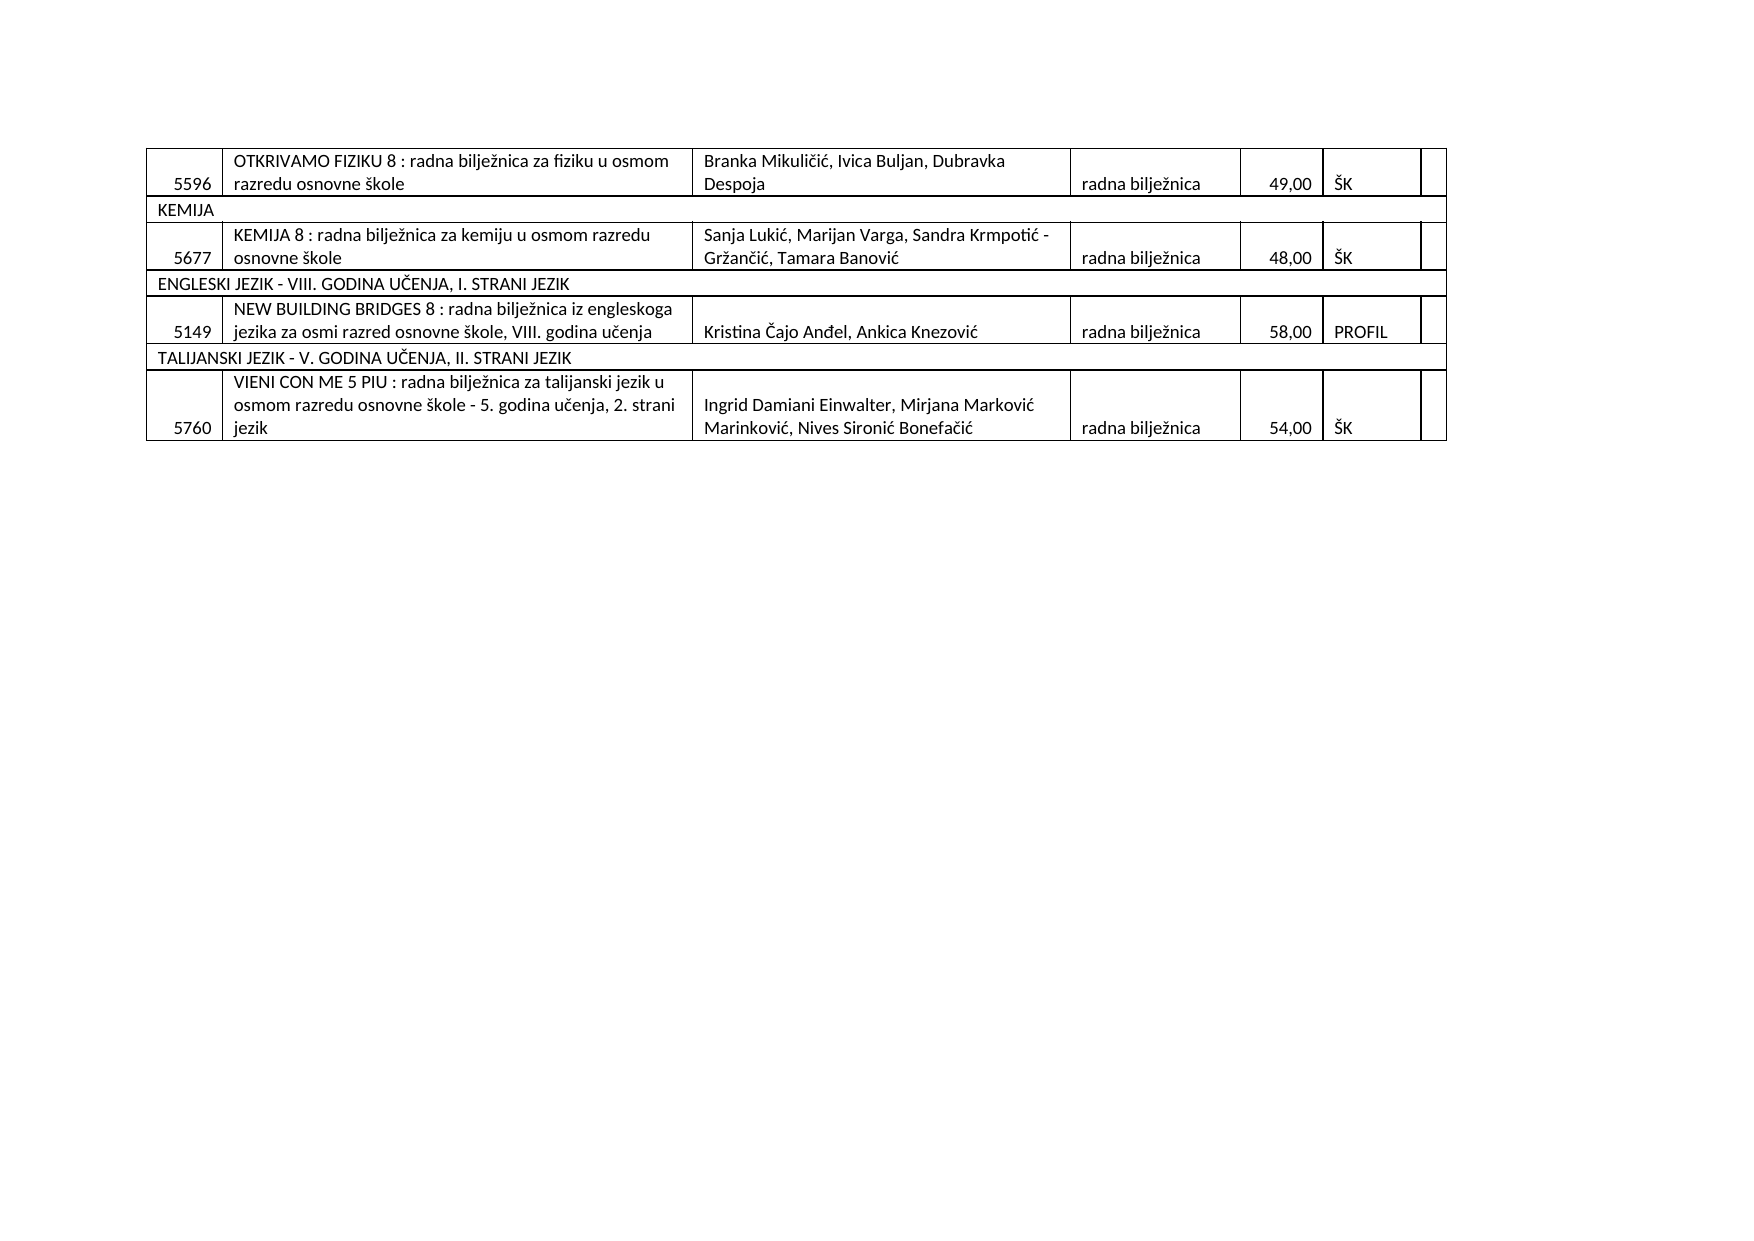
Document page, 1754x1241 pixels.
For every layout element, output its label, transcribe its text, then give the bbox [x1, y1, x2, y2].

table_cell radna bilježnica [1071, 149, 1240, 195]
table_cell 5596 [147, 149, 222, 195]
table_cell Kristina Čajo Anđel, Ankica Knezović [693, 297, 1070, 343]
table_cell Ingrid Damiani Einwalter, Mirjana Marković Marinković, Nives Sironić Bonefačić [693, 371, 1070, 439]
table_cell Sanja Lukić, Marijan Varga, Sandra Krmpotić - Gržančić, Tamara Banović [693, 223, 1070, 269]
table_cell KEMIJA 8 : radna bilježnica za kemiju u osmom razredu osnovne škole [223, 223, 692, 269]
table_cell VIENI CON ME 5 PIU : radna bilježnica za talijanski jezik u osmom razredu osnovne škole - 5. godina učenja, 2. strani jezik [223, 371, 692, 439]
table_cell radna bilježnica [1071, 223, 1240, 269]
table_cell [1422, 297, 1446, 343]
table_cell OTKRIVAMO FIZIKU 8 : radna bilježnica za fiziku u osmom razredu osnovne škole [223, 149, 692, 195]
table_cell [1422, 149, 1446, 195]
table_cell KEMIJA [147, 197, 1446, 221]
table_cell 58,00 [1241, 297, 1322, 343]
table_cell 48,00 [1241, 223, 1322, 269]
table_cell 49,00 [1241, 149, 1322, 195]
table_cell 5149 [147, 297, 222, 343]
table_cell ENGLESKI JEZIK - VIII. GODINA UČENJA, I. STRANI JEZIK [147, 271, 1446, 295]
table_cell ŠK [1324, 223, 1420, 269]
table_cell ŠK [1324, 149, 1420, 195]
table_cell radna bilježnica [1071, 371, 1240, 439]
table_cell [1422, 371, 1446, 439]
table_cell PROFIL [1324, 297, 1420, 343]
table_cell ŠK [1324, 371, 1420, 439]
table_cell 54,00 [1241, 371, 1322, 439]
table_cell 5677 [147, 223, 222, 269]
table_cell 5760 [147, 371, 222, 439]
table_cell NEW BUILDING BRIDGES 8 : radna bilježnica iz engleskoga jezika za osmi razred osnovne škole, VIII. godina učenja [223, 297, 692, 343]
table_cell radna bilježnica [1071, 297, 1240, 343]
table_cell TALIJANSKI JEZIK - V. GODINA UČENJA, II. STRANI JEZIK [147, 344, 1446, 369]
table_cell Branka Mikuličić, Ivica Buljan, Dubravka Despoja [693, 149, 1070, 195]
table_cell [1422, 223, 1446, 269]
